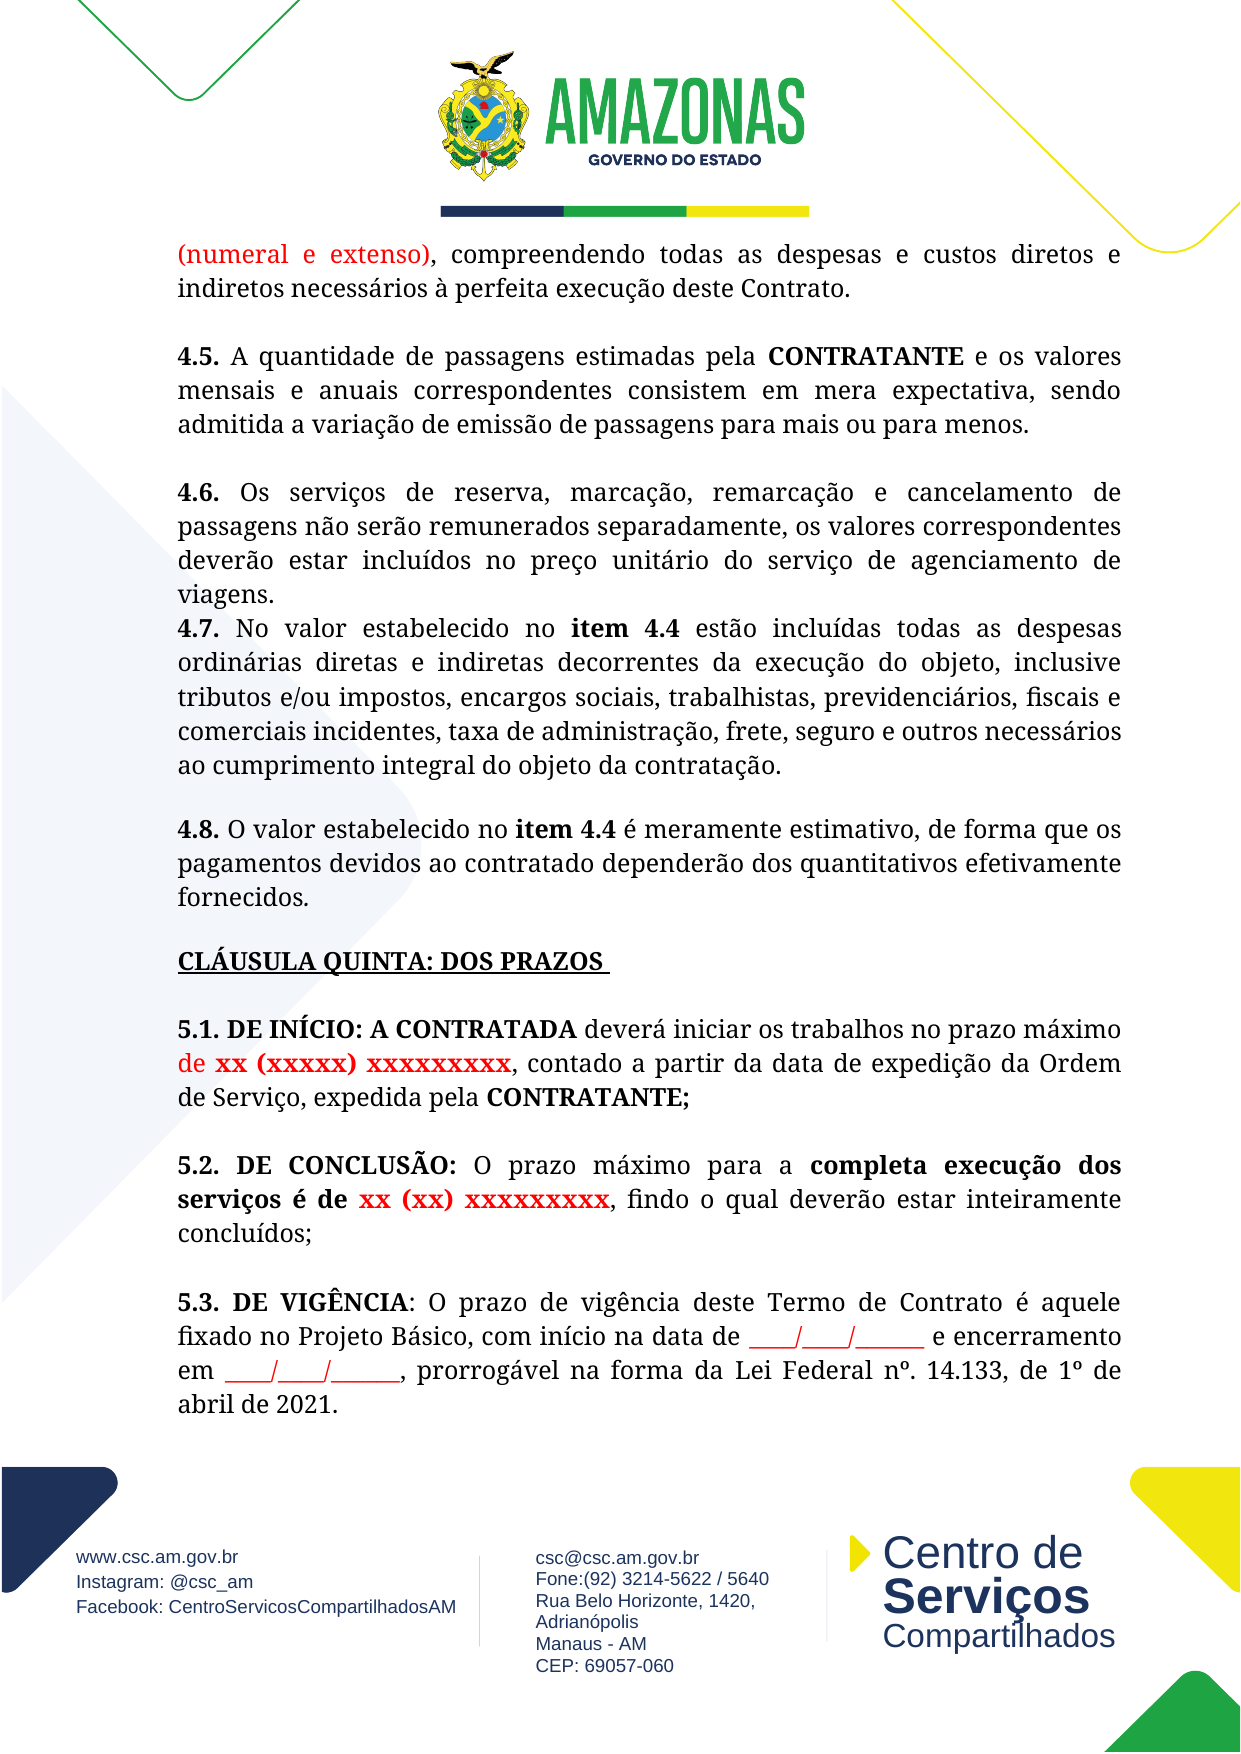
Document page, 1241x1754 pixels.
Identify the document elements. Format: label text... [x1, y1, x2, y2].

text 4.8. O valor estabelecido no item 4.4 é meramente estimativo, de forma que os pagamentos devidos ao contratado dependerão dos quantitativos efetivamente fornecidos. [177, 811, 1122, 913]
text 4.7. No valor estabelecido no item 4.4 estão incluídas todas as despesas ordinárias diretas e indiretas decorrentes da execução do objeto, inclusive tributos e/ou impostos, encargos sociais, trabalhistas, previdenciários, fiscais e comerciais incidentes, taxa de administração, frete, seguro e outros necessários ao cumprimento integral do objeto da contratação. [177, 611, 1122, 781]
text 5.2. DE CONCLUSÃO: O prazo máximo para a completa execução dos serviços é de xx (xx) xxxxxxxxx, findo o qual deverão estar inteiramente concluídos; [177, 1148, 1122, 1250]
text 5.3. DE VIGÊNCIA: O prazo de vigência deste Termo de Contrato é aquele fixado no Projeto Básico, com início na data de ____/____/______ e encerramento em ____/____/______, prorrogável na forma da Lei Federal nº. 14.133, de 1º de abril de 2021. [177, 1284, 1122, 1420]
text 4.6. Os serviços de reserva, marcação, remarcação e cancelamento de passagens não serão remunerados separadamente, os valores correspondentes deverão estar incluídos no preço unitário do serviço de agenciamento de viagens. [177, 475, 1122, 611]
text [177, 236, 1122, 304]
text 5.1. DE INÍCIO: A CONTRATADA deverá iniciar os trabalhos no prazo máximo de xx (xxxxx) xxxxxxxxx, contado a partir da data de expedição da Ordem de Serviço, expedida pela CONTRATANTE; [177, 1012, 1122, 1114]
picture [1, 0, 1241, 1752]
text 4.5. A quantidade de passagens estimadas pela CONTRATANTE e os valores mensais e anuais correspondentes consistem em mera expectativa, sendo admitida a variação de emissão de passagens para mais ou para menos. [177, 338, 1122, 441]
text CLÁUSULA QUINTA: DOS PRAZOS [177, 943, 1122, 978]
